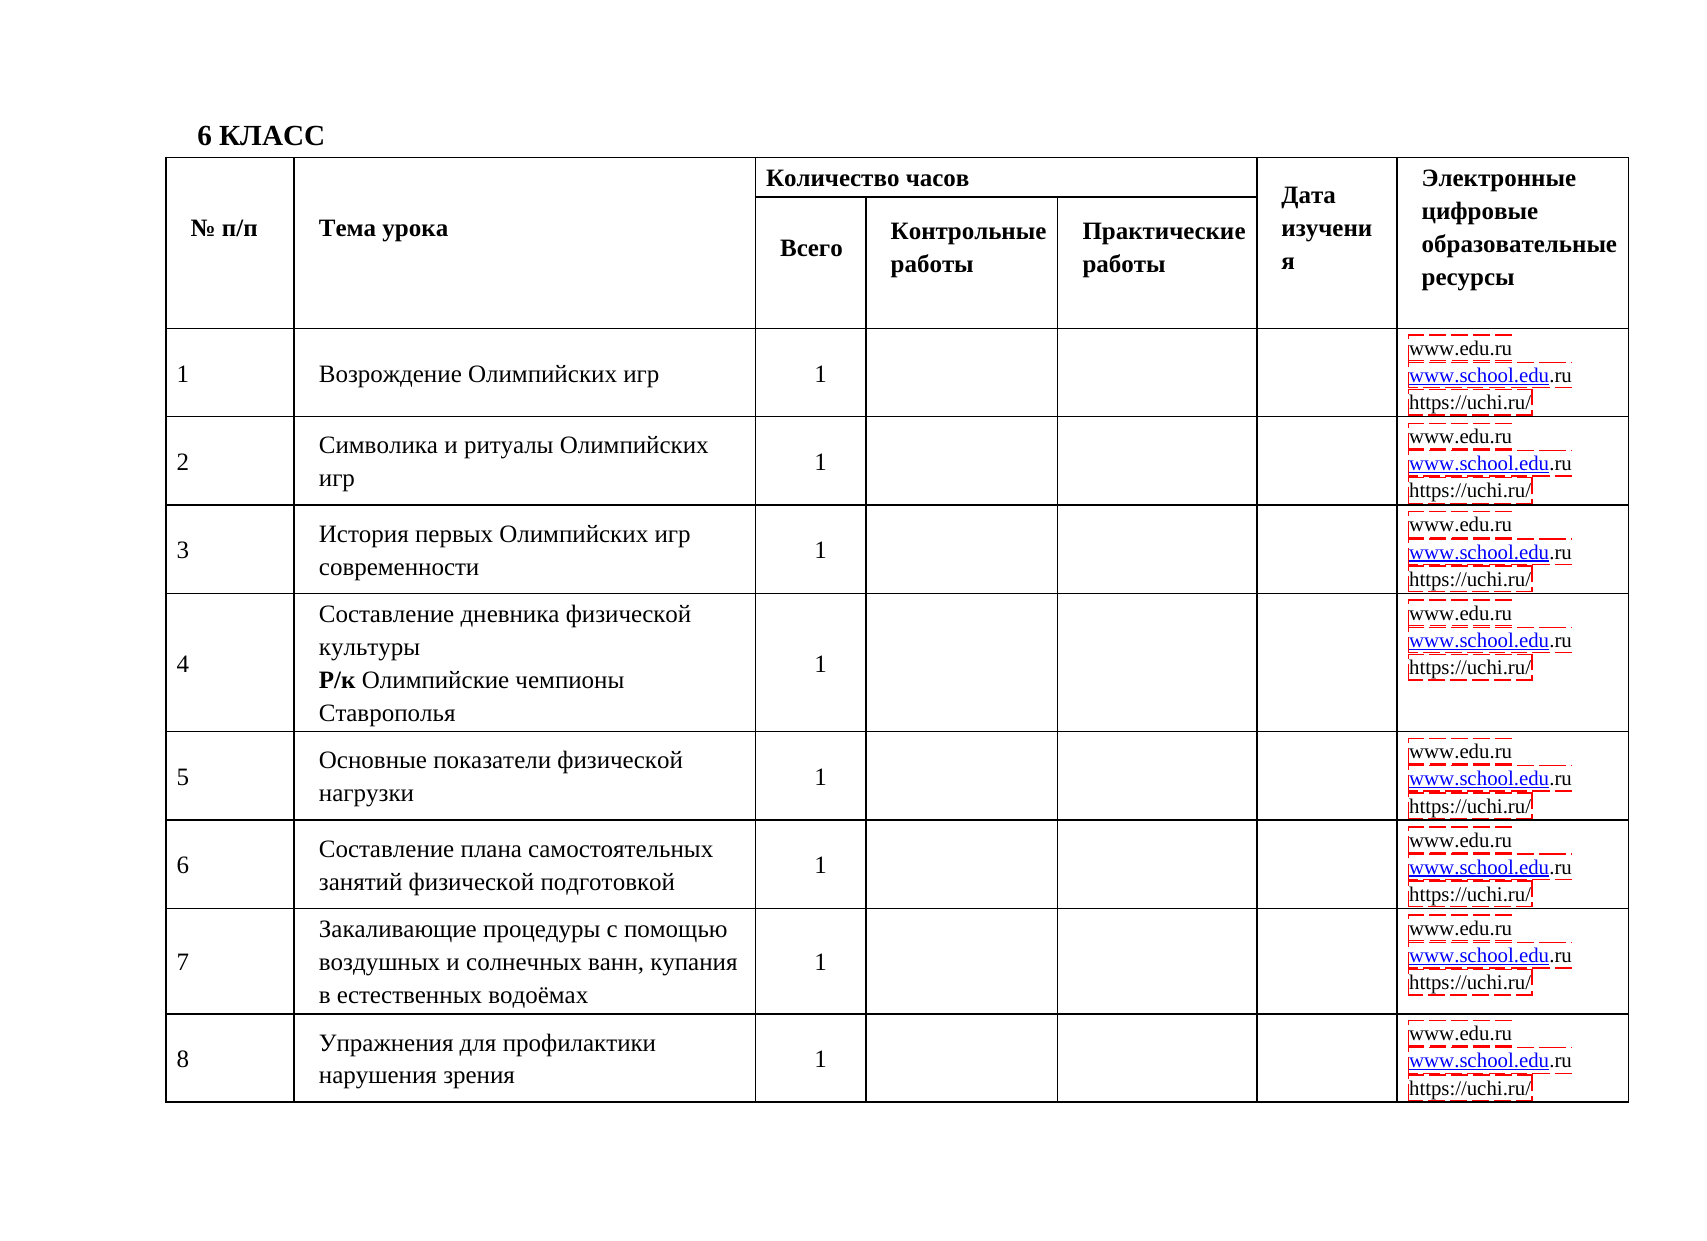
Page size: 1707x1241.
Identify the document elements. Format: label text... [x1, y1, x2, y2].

table_cell Упражнения для профилактики нарушения зрения [295, 1015, 755, 1101]
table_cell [1398, 1015, 1628, 1101]
table_cell 1 [756, 1015, 865, 1101]
table_cell 1 [756, 417, 865, 504]
table_cell [1058, 909, 1256, 1013]
table_cell [867, 821, 1057, 907]
table_cell 5 [167, 732, 293, 819]
table_cell 1 [756, 506, 865, 592]
table_cell Контрольные работы [867, 198, 1057, 327]
table_cell 6 [167, 821, 293, 907]
table_cell 2 [167, 417, 293, 504]
table_cell www.edu.ru www.school.edu.ru https://uchi.ru/ [1398, 329, 1628, 416]
table_header Электронные цифровые образовательные ресурсы [1398, 158, 1628, 327]
table_cell [1258, 506, 1396, 592]
table_cell [1058, 506, 1256, 592]
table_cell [1398, 909, 1628, 1013]
table_cell [1258, 909, 1396, 1013]
table_cell [1258, 821, 1396, 907]
table_cell 1 [167, 329, 293, 416]
table_cell www.edu.ru www.school.edu.ru https://uchi.ru/ [1398, 417, 1628, 504]
table_cell [867, 594, 1057, 731]
table_cell Символика и ритуалы Олимпийских игр [295, 417, 755, 504]
table_cell [1058, 732, 1256, 819]
table_cell Основные показатели физической нагрузки [295, 732, 755, 819]
table_cell Составление дневника физической культуры Р/к Олимпийские чемпионы Ставрополья [295, 594, 755, 731]
table_cell 1 [756, 909, 865, 1013]
table_cell [1258, 594, 1396, 731]
table_cell www.edu.ru www.school.edu.ru https://uchi.ru/ [1398, 732, 1628, 819]
table_cell www.edu.ru www.school.edu.ru https://uchi.ru/ [1398, 594, 1628, 731]
table_cell [1258, 732, 1396, 819]
table_cell 4 [167, 594, 293, 731]
table_cell www.edu.ru www.school.edu.ru https://uchi.ru/ [1398, 821, 1628, 907]
table_cell 1 [756, 329, 865, 416]
table_cell [1258, 1015, 1396, 1101]
table_cell Составление плана самостоятельных занятий физической подготовкой [295, 821, 755, 907]
table_cell [867, 506, 1057, 592]
table_cell [1058, 329, 1256, 416]
table_cell [867, 909, 1057, 1013]
table_cell [1258, 417, 1396, 504]
table_cell Всего [756, 198, 865, 327]
table_cell [867, 732, 1057, 819]
table_cell Возрождение Олимпийских игр [295, 329, 755, 416]
table_cell [867, 1015, 1057, 1101]
table_cell 1 [756, 594, 865, 731]
table_cell История первых Олимпийских игр современности [295, 506, 755, 592]
table_cell 3 [167, 506, 293, 592]
text 6 КЛАСС [190, 118, 1618, 152]
table_header Количество часов [756, 158, 1256, 196]
table_cell [1258, 329, 1396, 416]
table_cell 1 [756, 732, 865, 819]
table_cell [867, 417, 1057, 504]
table_cell [1058, 1015, 1256, 1101]
table_cell 8 [167, 1015, 293, 1101]
table_cell [1058, 821, 1256, 907]
table_cell www.edu.ru www.school.edu.ru https://uchi.ru/ [1398, 506, 1628, 592]
table_cell 1 [756, 821, 865, 907]
table_cell [1058, 594, 1256, 731]
table_cell Закаливающие процедуры с помощью воздушных и солнечных ванн, купания в естественных водоёмах [295, 909, 755, 1013]
table_cell [867, 329, 1057, 416]
table_header Тема урока [295, 158, 755, 327]
table_header № п/п [167, 158, 293, 327]
table_header Дата изучения [1258, 158, 1396, 327]
table_cell [1058, 417, 1256, 504]
table_cell Практические работы [1058, 198, 1256, 327]
table_cell 7 [167, 909, 293, 1013]
